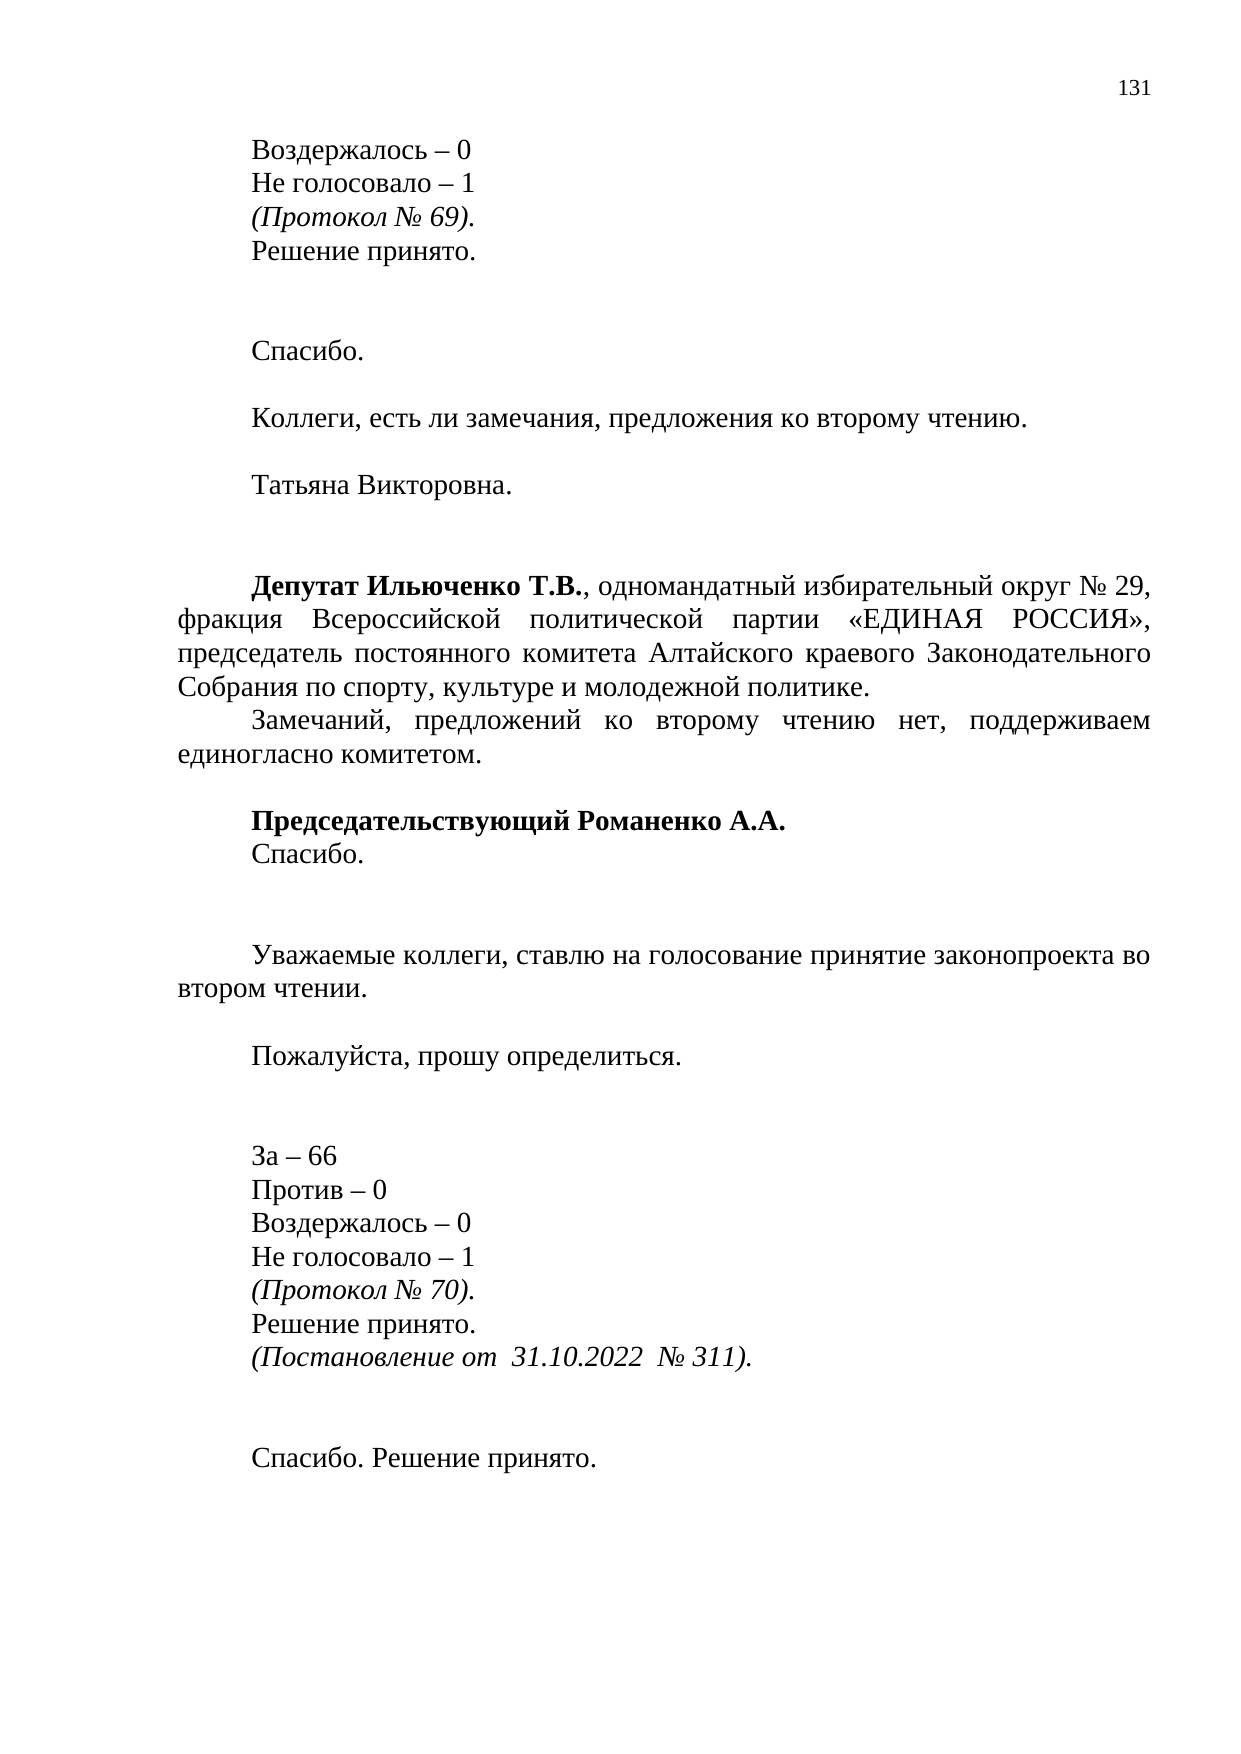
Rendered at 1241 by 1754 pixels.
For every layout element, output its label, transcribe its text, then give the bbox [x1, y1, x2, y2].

text Уважаемые коллеги, ставлю на голосование принятие законопроекта во втором чтении. [177, 937, 1152, 1004]
text Спасибо. [177, 836, 1152, 870]
text Замечаний, предложений ко второму чтению нет, поддерживаем единогласно комитетом. [177, 702, 1152, 769]
text Коллеги, есть ли замечания, предложения ко второму чтению. [177, 400, 1152, 434]
text Решение принято. [177, 233, 1152, 266]
text Спасибо. Решение принято. [177, 1440, 1152, 1474]
text Спасибо. [177, 333, 1152, 367]
text (Протокол № 69). [177, 199, 1152, 233]
text Не голосовало – 1 [177, 1239, 1152, 1272]
text Депутат Ильюченко Т.В., одномандатный избирательный округ № 29, фракция Всероссийской политической партии «ЕДИНАЯ РОССИЯ», председатель постоянного комитета Алтайского краевого Законодательного Собрания по спорту, культуре и молодежной политике. [177, 568, 1152, 702]
text Воздержалось – 0 [177, 132, 1152, 166]
text Председательствующий Романенко А.А. [177, 803, 1152, 836]
text Решение принято. [177, 1306, 1152, 1339]
text За – 66 [177, 1138, 1152, 1172]
text Не голосовало – 1 [177, 166, 1152, 199]
text (Протокол № 70). [177, 1272, 1152, 1306]
text (Постановление от 31.10.2022 № 311). [177, 1339, 1152, 1373]
text Воздержалось – 0 [177, 1205, 1152, 1239]
text Пожалуйста, прошу определиться. [177, 1038, 1152, 1071]
text Против – 0 [177, 1172, 1152, 1205]
text Татьяна Викторовна. [177, 467, 1152, 501]
